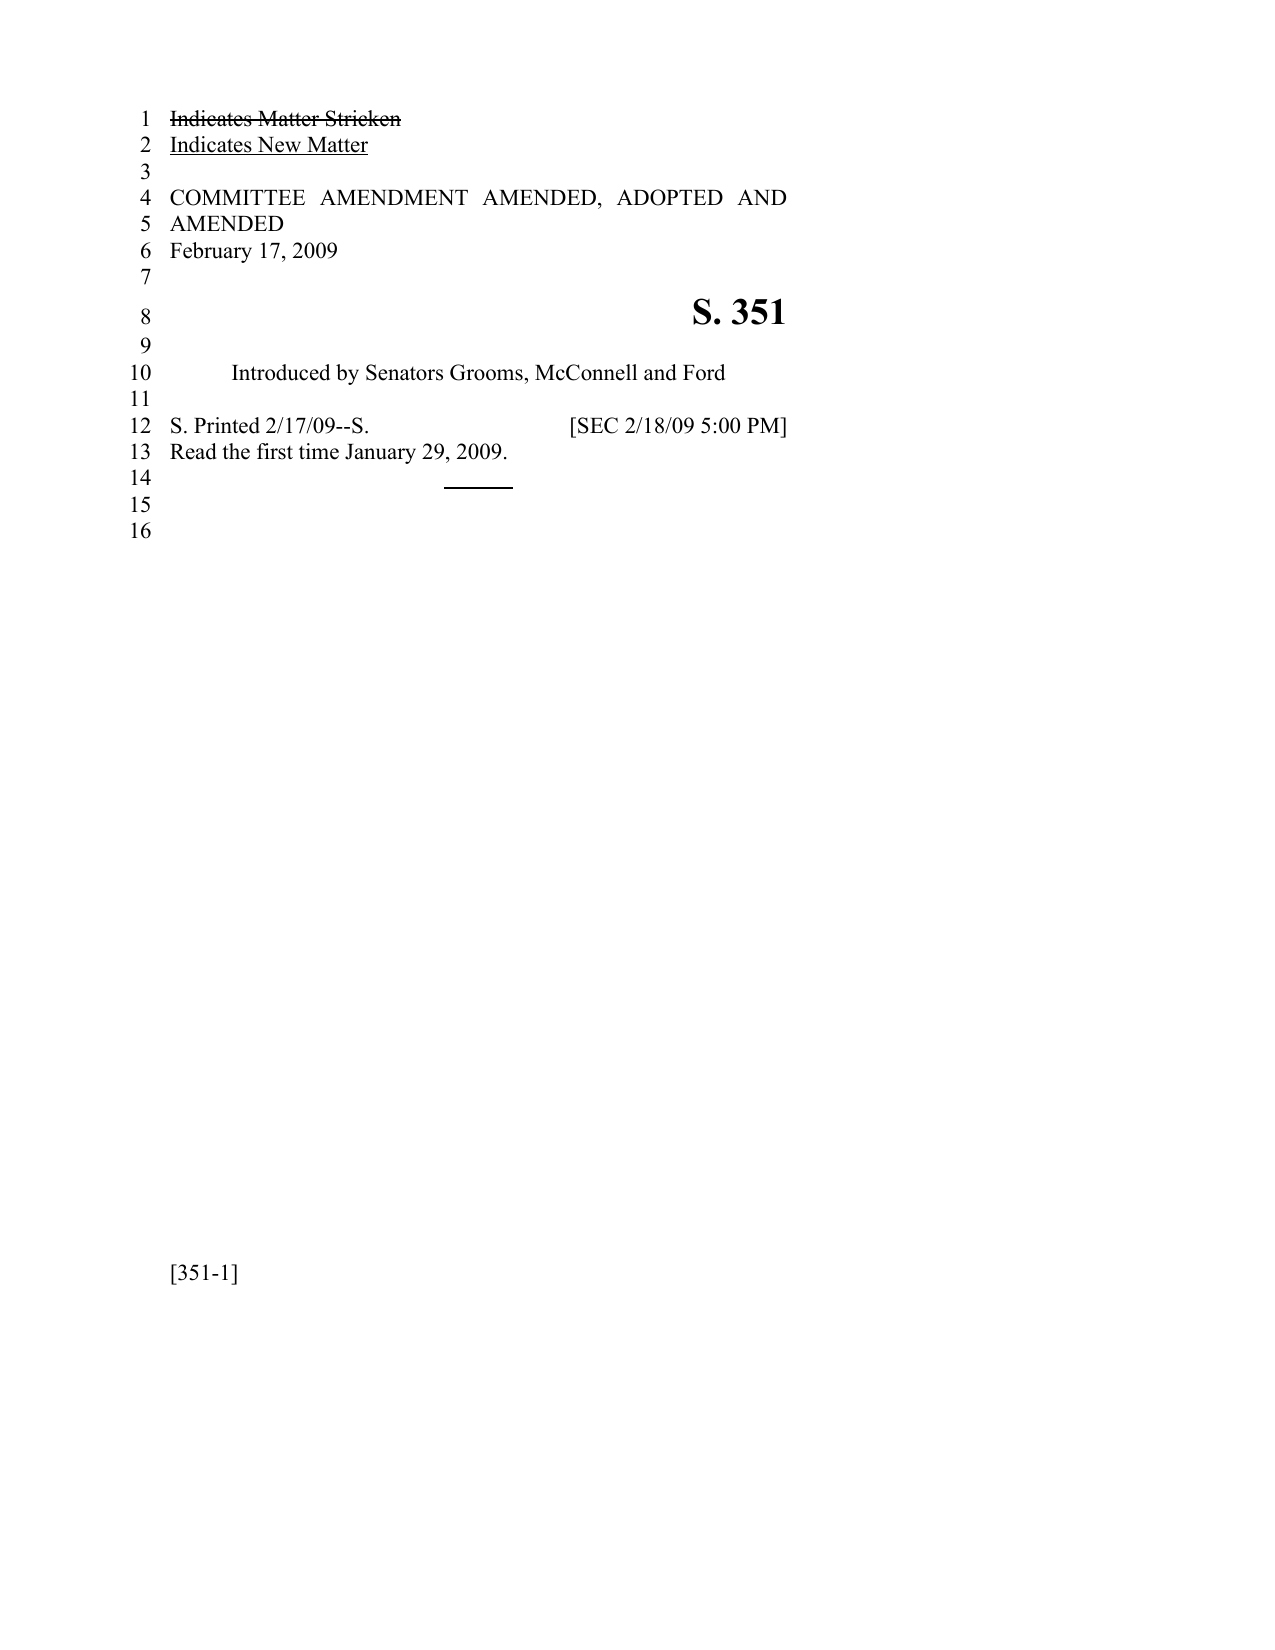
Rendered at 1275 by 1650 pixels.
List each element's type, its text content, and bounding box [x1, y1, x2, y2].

text Introduced by Senators Grooms, McConnell and Ford [169, 359, 787, 385]
text COMMITTEE AMENDMENT AMENDED, ADOPTED AND AMENDED [169, 184, 787, 237]
text Indicates New Matter [169, 131, 787, 158]
text February 17, 2009 [169, 237, 787, 263]
text S. Printed 2/17/09--S. [SEC 2/18/09 5:00 PM] [169, 412, 787, 438]
text Read the first time January 29, 2009. [169, 438, 787, 464]
text S. 351 [169, 289, 787, 333]
text Indicates Matter Stricken [169, 105, 787, 131]
